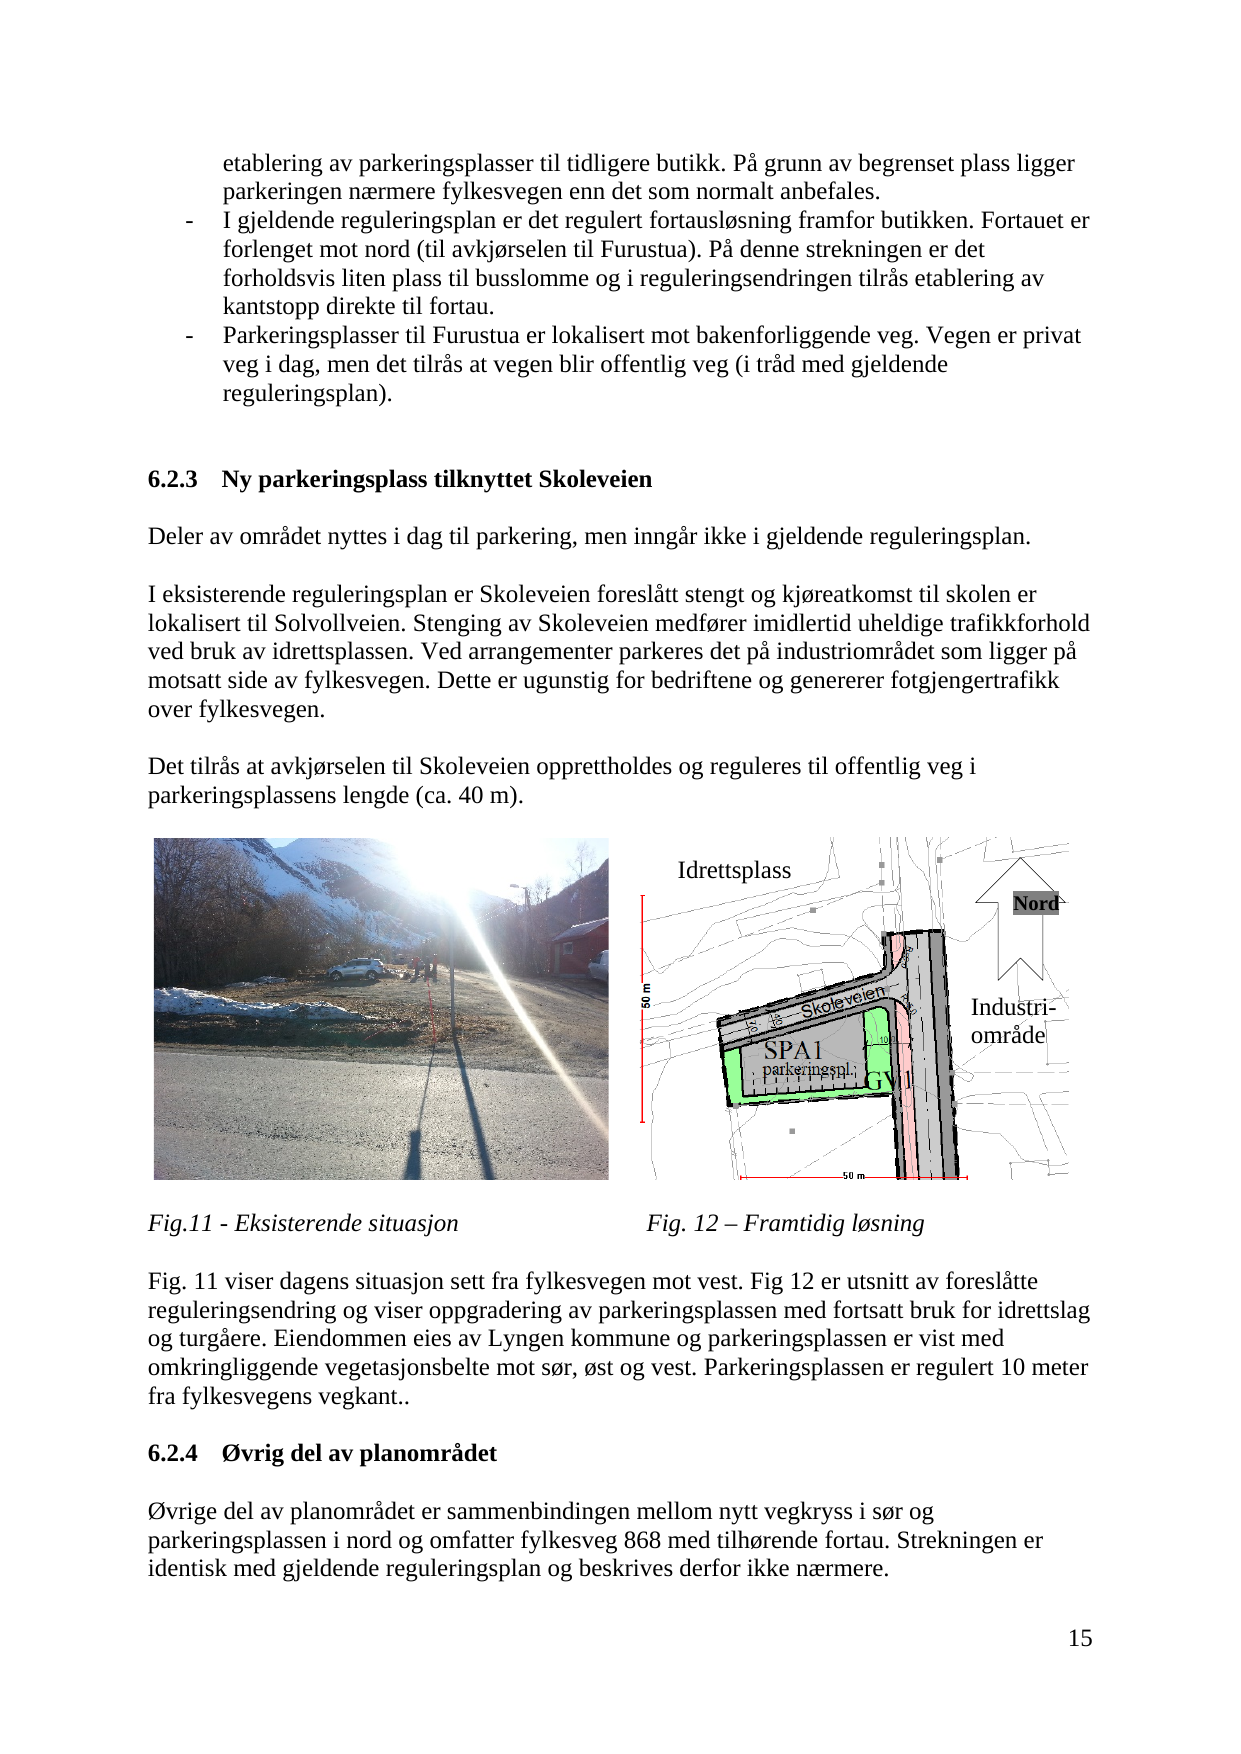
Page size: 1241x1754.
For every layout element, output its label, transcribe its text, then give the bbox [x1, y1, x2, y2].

text Deler av området nyttes i dag til parkering, men inngår ikke i gjeldende reguleringsplan. [148, 521, 1093, 550]
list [185, 148, 1093, 205]
list I gjeldende reguleringsplan er det regulert fortausløsning framfor butikken. Fortauet er forlenget mot nord (til avkjørselen til Furustua). På denne strekningen er det forholdsvis liten plass til busslomme og i reguleringsendringen tilrås etablering av kantstopp direkte til fortau. [185, 205, 1093, 320]
subtitle 6.2.4 Øvrig del av planområdet [148, 1438, 1093, 1467]
text I eksisterende reguleringsplan er Skoleveien foreslått stengt og kjøreatkomst til skolen er lokalisert til Solvollveien. Stenging av Skoleveien medfører imidlertid uheldige trafikkforhold ved bruk av idrettsplassen. Ved arrangementer parkeres det på industriområdet som ligger på motsatt side av fylkesvegen. Dette er ugunstig for bedriftene og genererer fotgjengertrafikk over fylkesvegen. [148, 579, 1093, 723]
picture [153, 838, 609, 1180]
picture [639, 837, 1069, 1180]
list Parkeringsplasser til Furustua er lokalisert mot bakenforliggende veg. Vegen er privat veg i dag, men det tilrås at vegen blir offentlig veg (i tråd med gjeldende reguleringsplan). [185, 320, 1093, 406]
text Øvrige del av planområdet er sammenbindingen mellom nytt vegkryss i sør og parkeringsplassen i nord og omfatter fylkesveg 868 med tilhørende fortau. Strekningen er identisk med gjeldende reguleringsplan og beskrives derfor ikke nærmere. [148, 1496, 1093, 1582]
subtitle 6.2.3 Ny parkeringsplass tilknyttet Skoleveien [148, 464, 1093, 493]
text Fig. 11 viser dagens situasjon sett fra fylkesvegen mot vest. Fig 12 er utsnitt av foreslåtte reguleringsendring og viser oppgradering av parkeringsplassen med fortsatt bruk for idrettslag og turgåere. Eiendommen eies av Lyngen kommune og parkeringsplassen er vist med omkringliggende vegetasjonsbelte mot sør, øst og vest. Parkeringsplassen er regulert 10 meter fra fylkesvegens vegkant.. [148, 1266, 1093, 1410]
text Det tilrås at avkjørselen til Skoleveien opprettholdes og reguleres til offentlig veg i parkeringsplassens lengde (ca. 40 m). [148, 751, 1093, 809]
text Fig.11 - Eksisterende situasjon Fig. 12 – Framtidig løsning [148, 1208, 1093, 1237]
